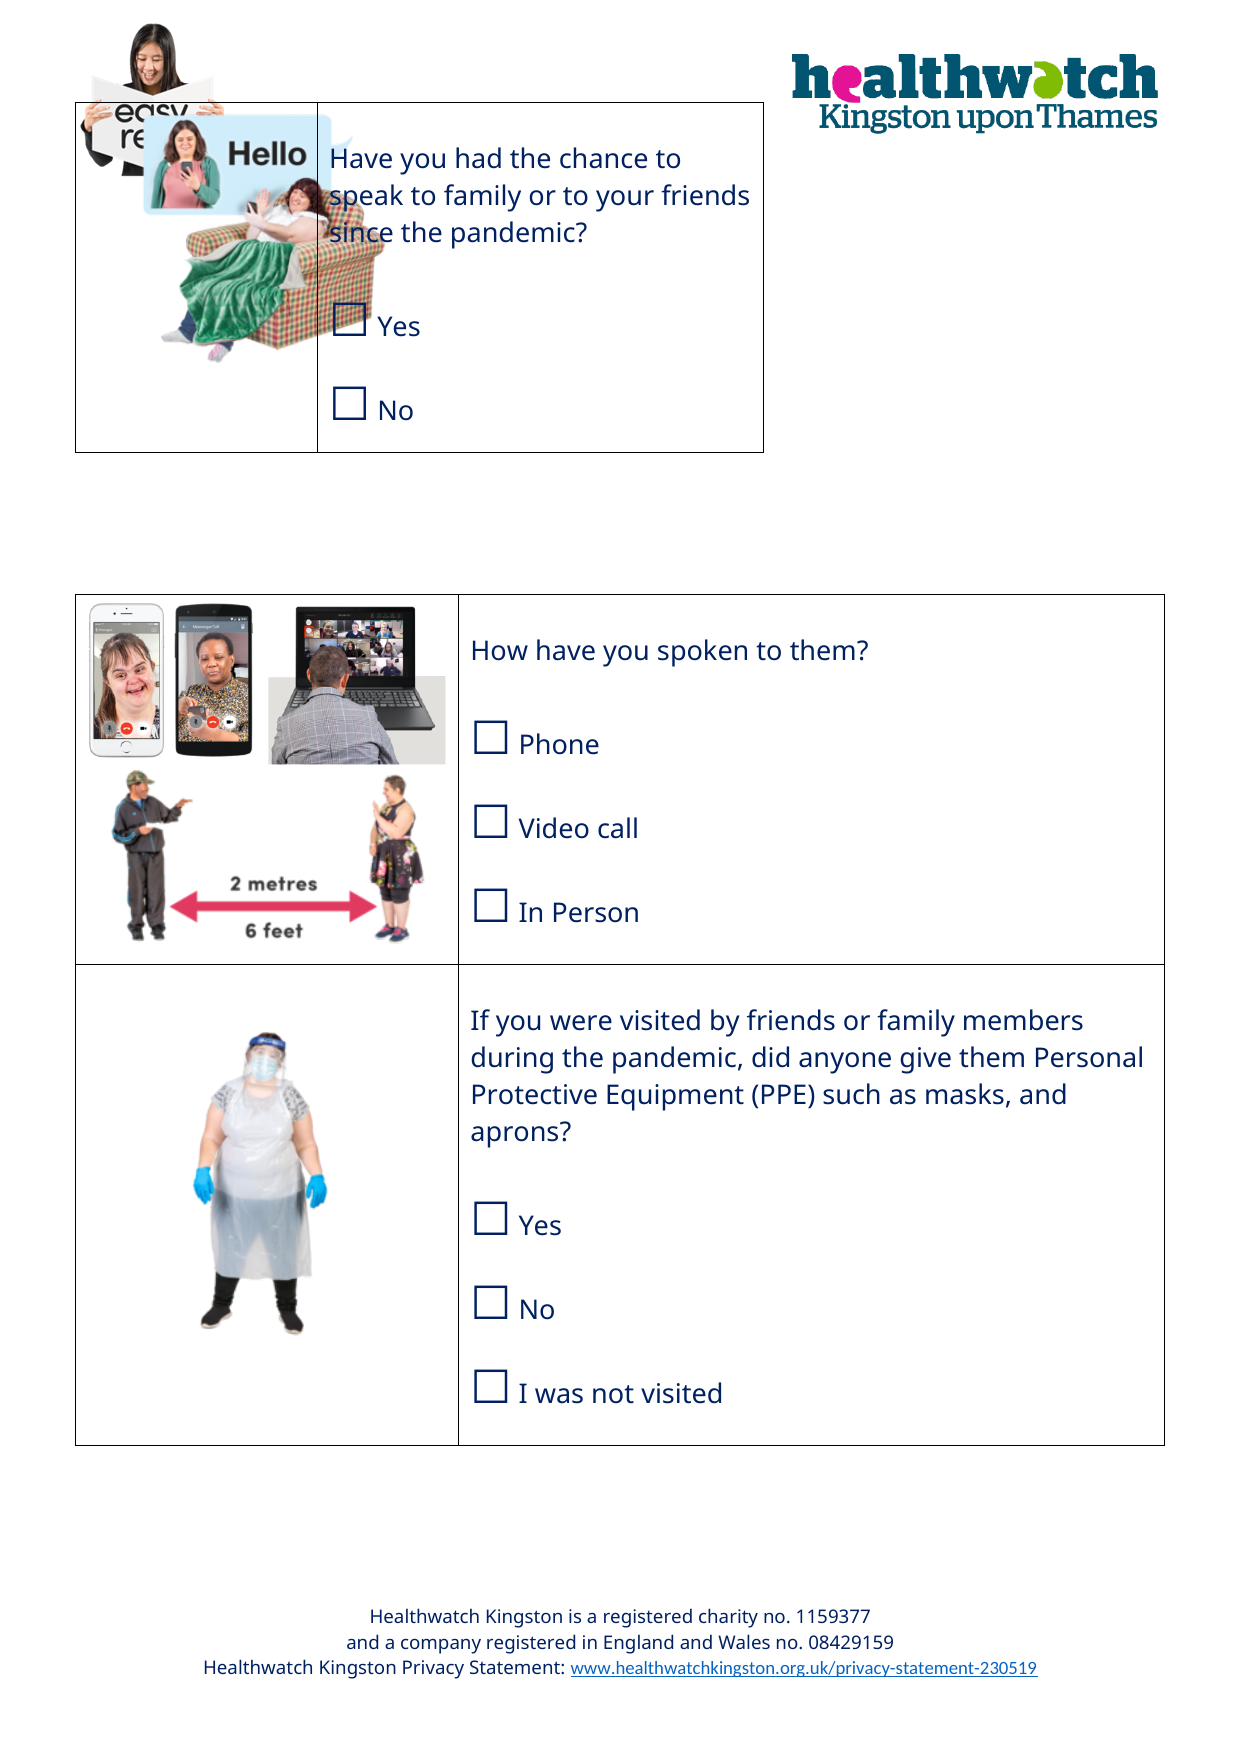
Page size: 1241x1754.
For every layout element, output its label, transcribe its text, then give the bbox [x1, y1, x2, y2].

table_cell If you were visited by friends or family members during the pandemic, did anyone give them Personal Protective Equipment (PPE) such as masks, and aprons? Yes No I was not visited [459, 965, 1164, 1444]
picture [71, 18, 236, 182]
table_cell Have you had the chance to speak to family or to your friends since the pandemic? Yes No [318, 103, 763, 452]
table_header How have you spoken to them? Phone Video call In Person [459, 595, 1164, 964]
picture [86, 595, 255, 763]
table_cell [76, 965, 458, 1444]
table_header [76, 595, 458, 964]
picture [782, 46, 1166, 142]
table_cell [76, 103, 317, 452]
